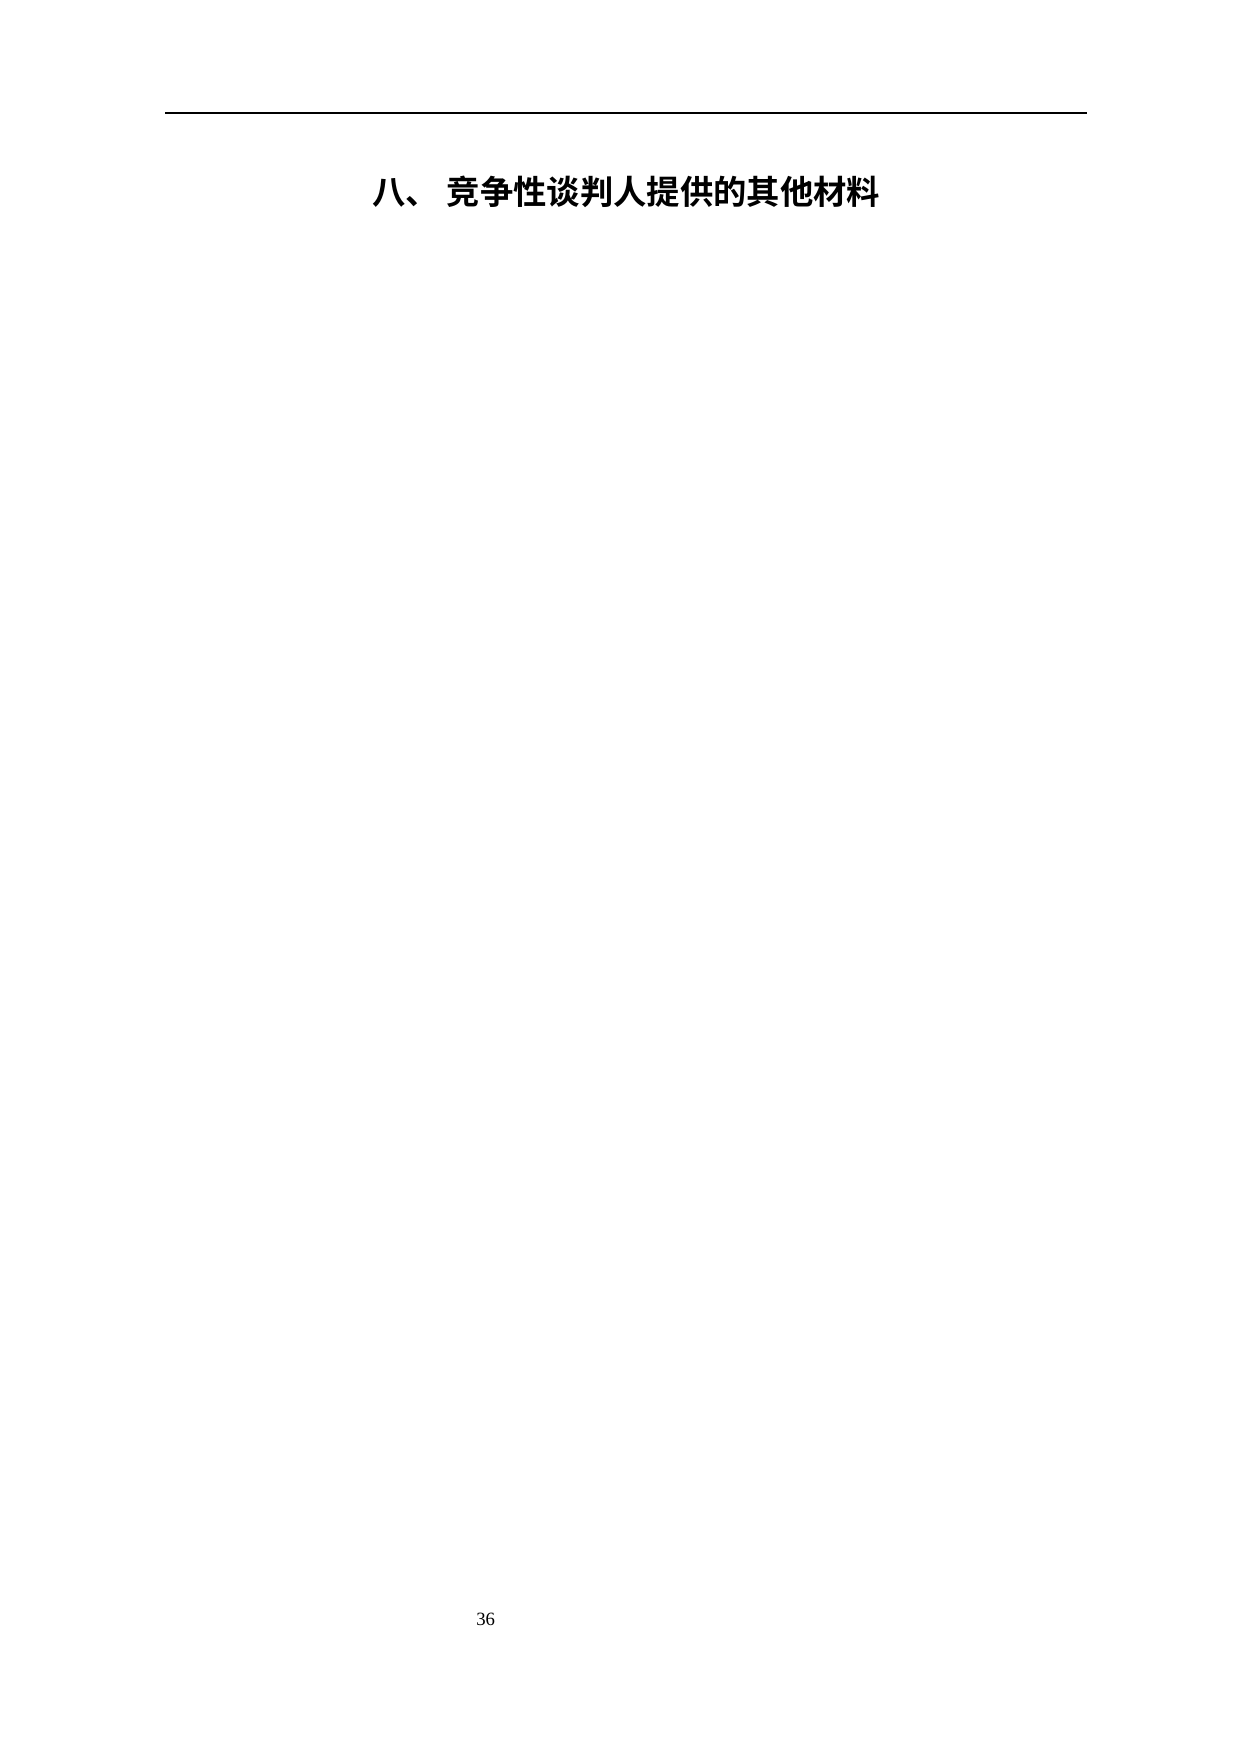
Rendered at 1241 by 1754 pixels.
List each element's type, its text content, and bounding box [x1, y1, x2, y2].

text 八、 竞争性谈判人提供的其他材料 [165, 165, 1087, 214]
